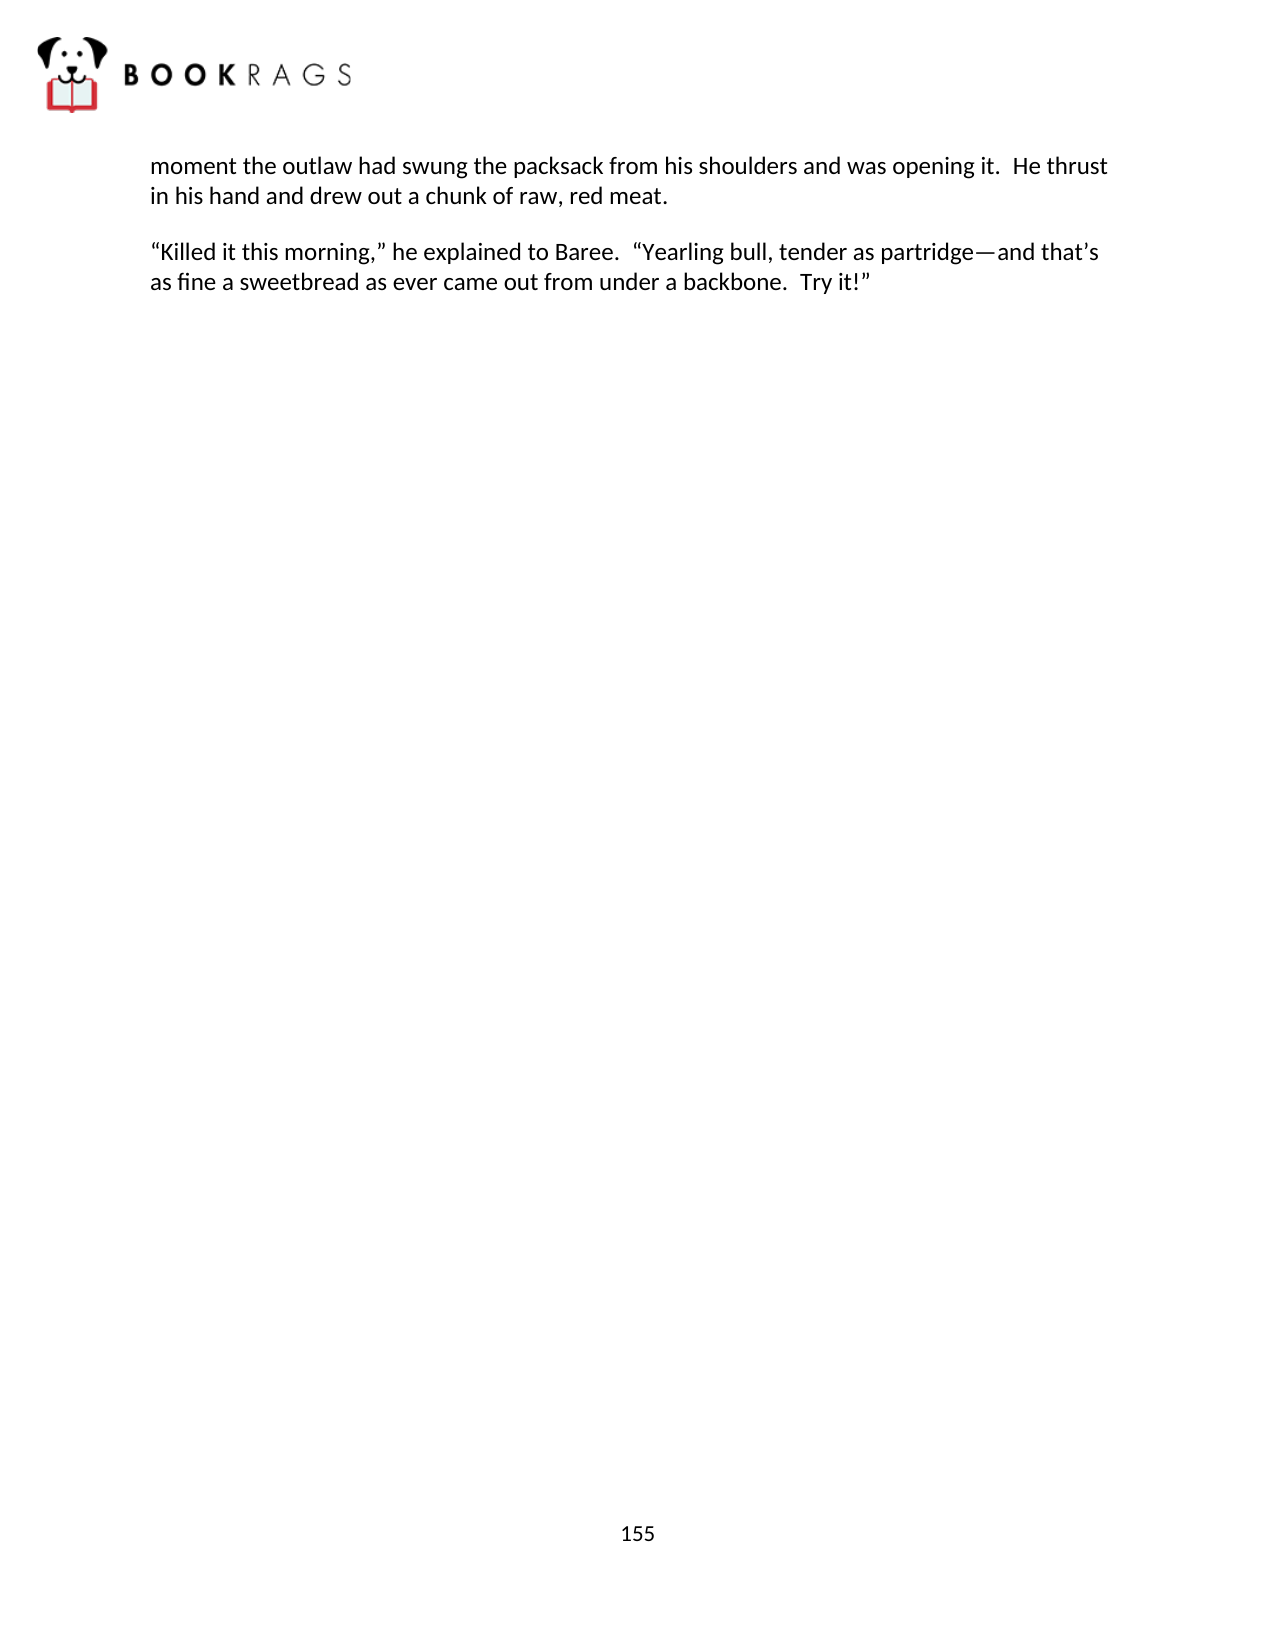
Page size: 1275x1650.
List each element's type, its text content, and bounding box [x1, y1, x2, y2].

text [150, 150, 1125, 211]
text “Killed it this morning,” he explained to Baree. “Yearling bull, tender as partridge—­and that’s as fine a sweetbread as ever came out from under a backbone. Try it!” [150, 236, 1125, 297]
picture [37, 37, 351, 113]
